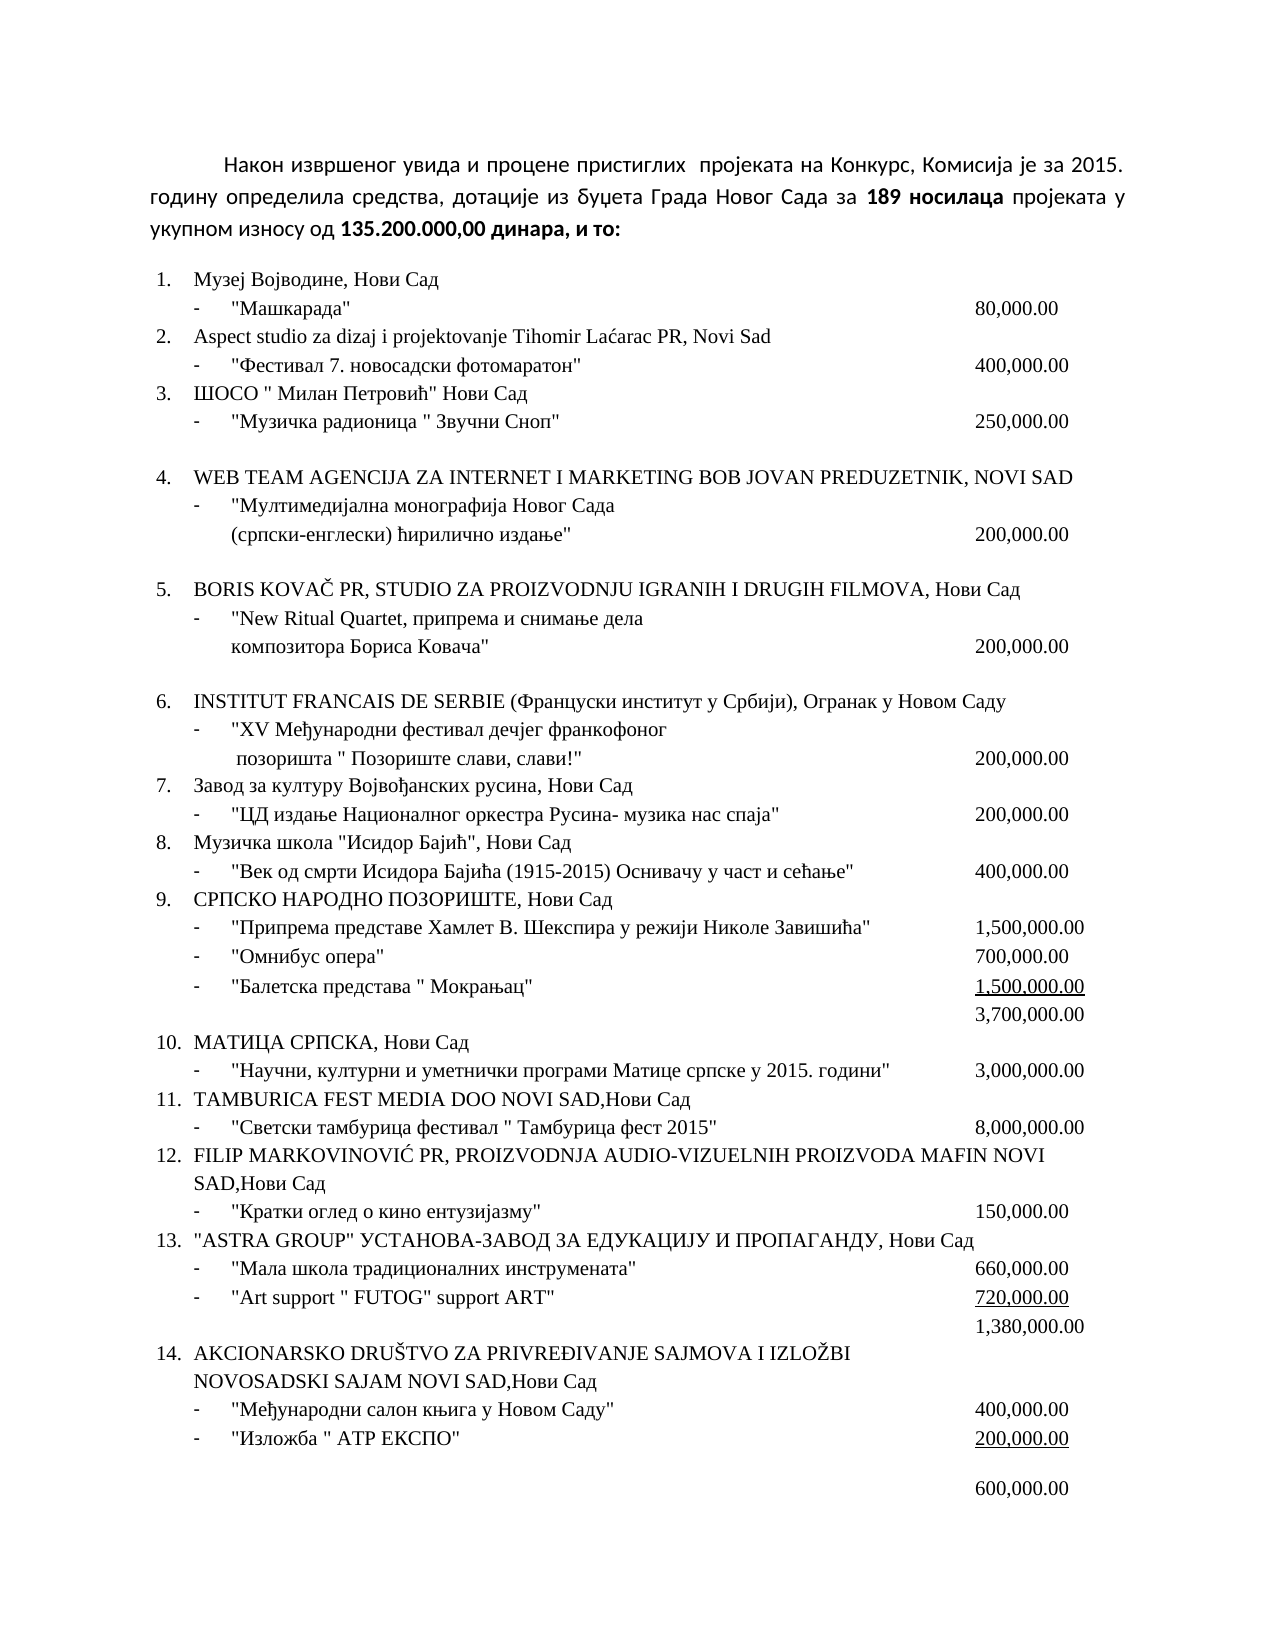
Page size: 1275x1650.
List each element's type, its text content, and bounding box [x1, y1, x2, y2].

list NOVOSADSKI SAJAM NOVI SAD,Нови Сад [193, 1369, 1125, 1393]
list позоришта " Позориште слави, слави!" 200,000.00 [231, 746, 1125, 770]
list "Мултимедијална монографија Новог Сада [193, 493, 1125, 518]
list INSTITUT FRANCAIS DE SERBIE (Француски институт у Србији), Огранак у Новом Саду [156, 689, 1125, 713]
list "Музичка радионица " Звучни Сноп" 250,000.00 [193, 408, 1125, 462]
list FILIP MARKOVINOVIĆ PR, PROIZVODNJA AUDIO-VIZUELNIH PROIZVODA MAFIN NOVI SAD,Нови Сад [156, 1143, 1125, 1195]
list МАТИЦА СРПСКА, Нови Сад [156, 1030, 1125, 1054]
list "Art support " FUTOG" support ART" 720,000.00 [193, 1284, 1125, 1310]
list "Век од смрти Исидора Бајића (1915-2015) Оснивачу у част и сећање" 400,000.00 [193, 858, 1125, 883]
text 600,000.00 [150, 1476, 1125, 1499]
list "Међународни салон књига у Новом Саду" 400,000.00 [193, 1396, 1125, 1422]
list "Машкарада" 80,000.00 [193, 295, 1125, 320]
text Након извршеног увида и процене пристиглих пројеката на Конкурс, Комисија је за 2015. годину определила средства, дотације из буџета Града Новог Сада за 189 носилаца пројеката у укупном износу од 135.200.000,00 динара, и то: [150, 150, 1125, 242]
list 1,380,000.00 [231, 1313, 1125, 1338]
list 3,700,000.00 [231, 1002, 1125, 1026]
list Музеј Војводине, Нови Сад [156, 267, 1125, 291]
list ШОСО " Милан Петровић" Нови Сад [156, 381, 1125, 405]
list "Мала школа традиционалних инструмената" 660,000.00 [193, 1255, 1125, 1281]
list Aspect studio za dizaj i projektovanje Tihomir Laćarac PR, Novi Sad [156, 324, 1125, 348]
list Музичка школа "Исидор Бајић", Нови Сад [156, 830, 1125, 854]
list "New Ritual Quartet, припрема и снимање дела [193, 605, 1125, 630]
list TAMBURICA FEST MEDIA DOO NOVI SAD,Нови Сад [156, 1086, 1125, 1111]
list СРПСКО НАРОДНО ПОЗОРИШТЕ, Нови Сад [156, 887, 1125, 911]
list BORIS KOVAČ PR, STUDIO ZA PROIZVODNJU IGRANIH I DRUGIH FILMOVA, Нови Сад [156, 577, 1125, 601]
list "XV Међународни фестивал дечјег франкофоног [193, 717, 1125, 742]
list "Фестивал 7. новосадски фотомаратон" 400,000.00 [193, 352, 1125, 377]
list "ЦД издање Националног оркестра Русина- музика нас спаја" 200,000.00 [193, 801, 1125, 826]
list WEB TEAM AGENCIJA ZA INTERNET I MARKETING BOB JOVAN PREDUZETNIK, NOVI SAD [156, 465, 1125, 489]
list "Омнибус опера" 700,000.00 [193, 944, 1125, 969]
list "Научни, културни и уметнички програми Матице српске у 2015. години" 3,000,000.00 [193, 1057, 1125, 1083]
list "Светски тамбурица фестивал " Тамбурица фест 2015" 8,000,000.00 [193, 1114, 1125, 1139]
list AKCIONARSKO DRUŠTVO ZA PRIVREĐIVANJE SAJMOVA I IZLOŽBI [156, 1341, 1125, 1365]
list "ASTRA GROUP" УСТАНОВА-ЗАВОД ЗА ЕДУКАЦИЈУ И ПРОПАГАНДУ, Нови Сад [156, 1228, 1125, 1252]
list "Балетска представа " Мокрањац" 1,500,000.00 [193, 973, 1125, 998]
list композитора Бориса Ковача" 200,000.00 [231, 634, 1125, 686]
list Завод за културу Војвођанских русина, Нови Сад [156, 773, 1125, 797]
list "Припрема представе Хамлет В. Шекспира у режији Николе Завишића" 1,500,000.00 [193, 914, 1125, 940]
list (српски-енглески) ћирилично издање" 200,000.00 [231, 522, 1125, 573]
list "Кратки оглед о кино ентузијазму" 150,000.00 [193, 1198, 1125, 1224]
list "Изложба " АТР ЕКСПО" 200,000.00 [193, 1426, 1125, 1451]
